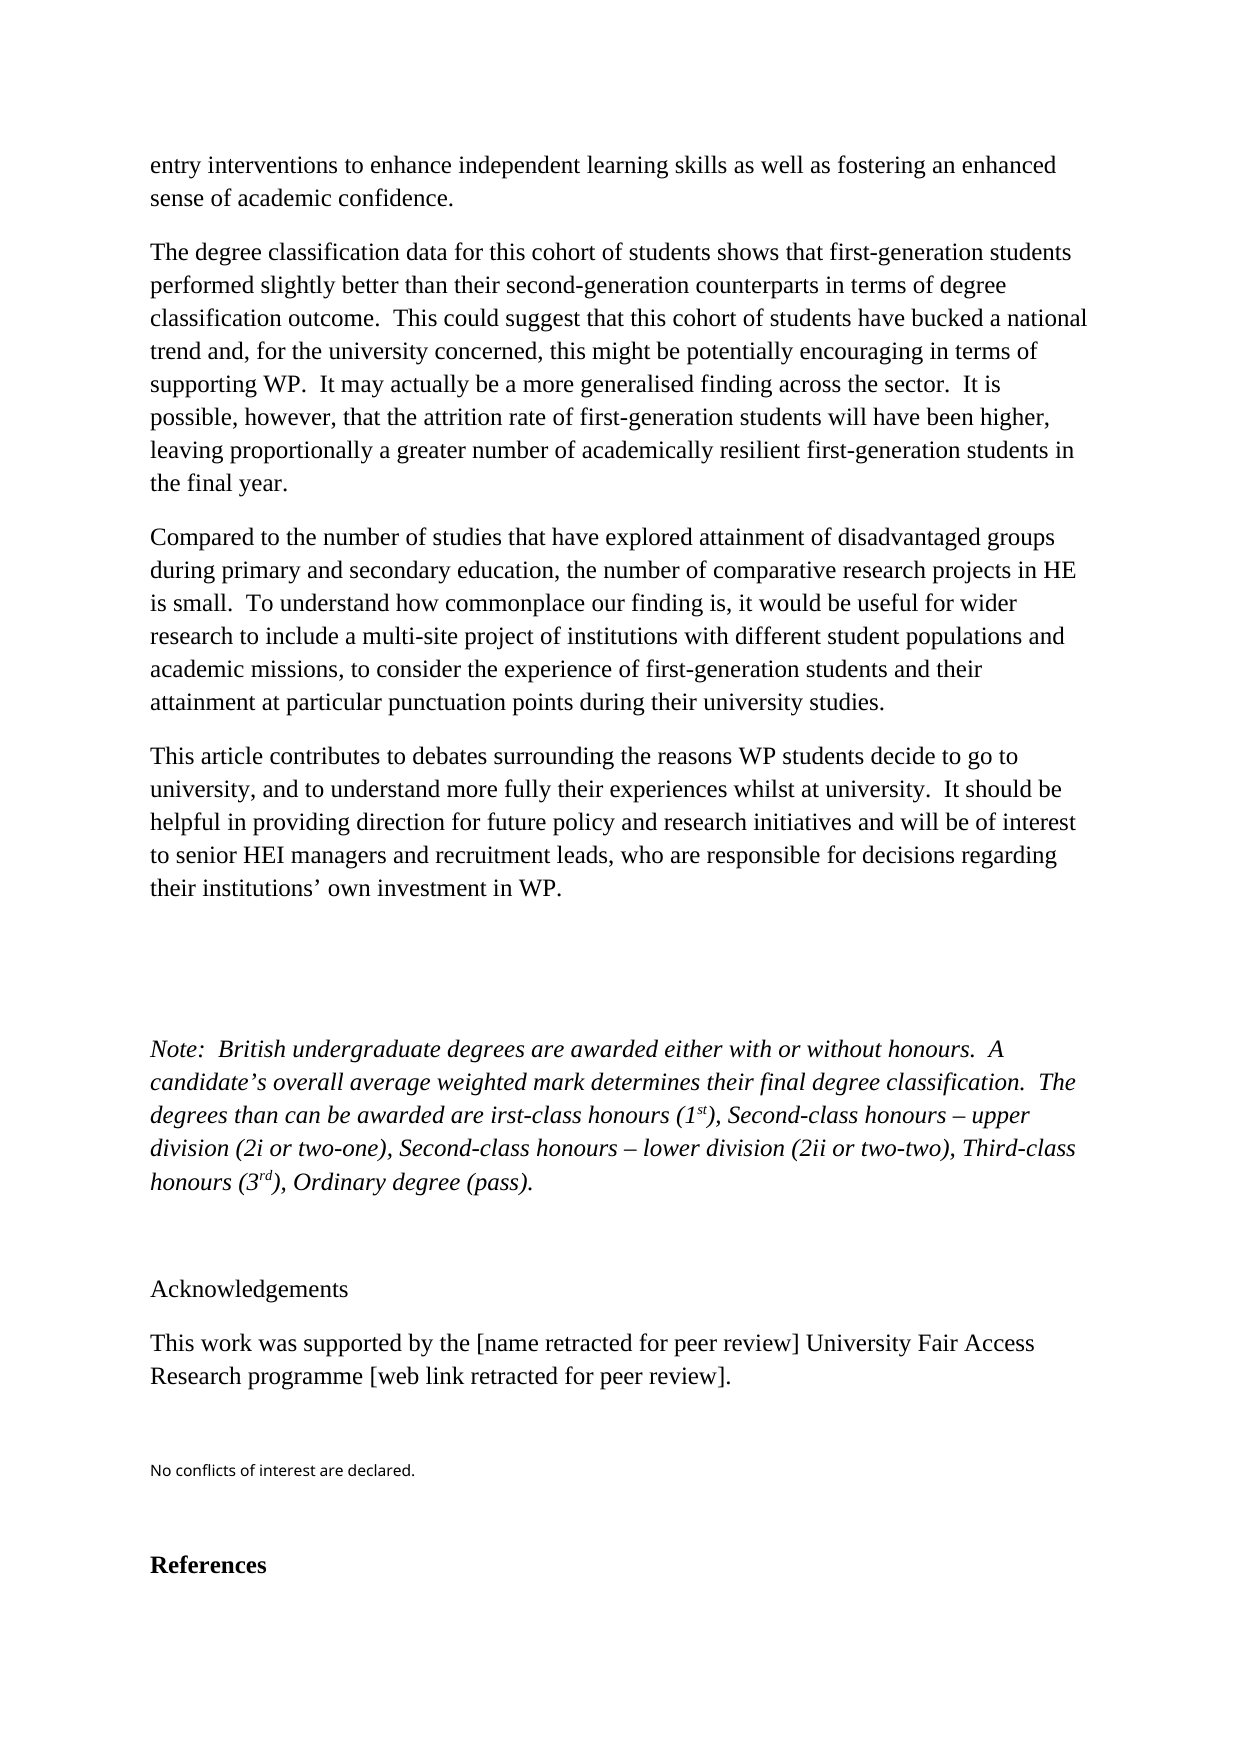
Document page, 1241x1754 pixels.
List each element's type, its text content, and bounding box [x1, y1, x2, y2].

text Compared to the number of studies that have explored attainment of disadvantaged groups during primary and secondary education, the number of comparative research projects in HE is small. To understand how commonplace our finding is, it would be useful for wider research to include a multi-site project of institutions with different student populations and academic missions, to consider the experience of first-generation students and their attainment at particular punctuation points during their university studies. [150, 522, 1090, 716]
text References [150, 1551, 1090, 1579]
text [150, 150, 1090, 212]
text Acknowledgements [150, 1274, 1090, 1303]
text This work was supported by the [name retracted for peer review] University Fair Access Research programme [web link retracted for peer review]. [150, 1328, 1090, 1390]
text This article contributes to debates surrounding the reasons WP students decide to go to university, and to understand more fully their experiences whilst at university. It should be helpful in providing direction for future policy and research initiatives and will be of interest to senior HEI managers and recruitment leads, who are responsible for decisions regarding their institutions’ own investment in WP. [150, 741, 1090, 902]
text No conflicts of interest are declared. [150, 1460, 1090, 1481]
text Note: British undergraduate degrees are awarded either with or without honours. A candidate’s overall average weighted mark determines their final degree classification. The degrees than can be awarded are irst-class honours (1st), Second-class honours – upper division (2i or two-one), Second-class honours – lower division (2ii or two-two), Third-class honours (3rd), Ordinary degree (pass). [150, 1034, 1090, 1195]
text The degree classification data for this cohort of students shows that first-generation students performed slightly better than their second-generation counterparts in terms of degree classification outcome. This could suggest that this cohort of students have bucked a national trend and, for the university concerned, this might be potentially encouraging in terms of supporting WP. It may actually be a more generalised finding across the sector. It is possible, however, that the attrition rate of first-generation students will have been higher, leaving proportionally a greater number of academically resilient first-generation students in the final year. [150, 237, 1090, 497]
